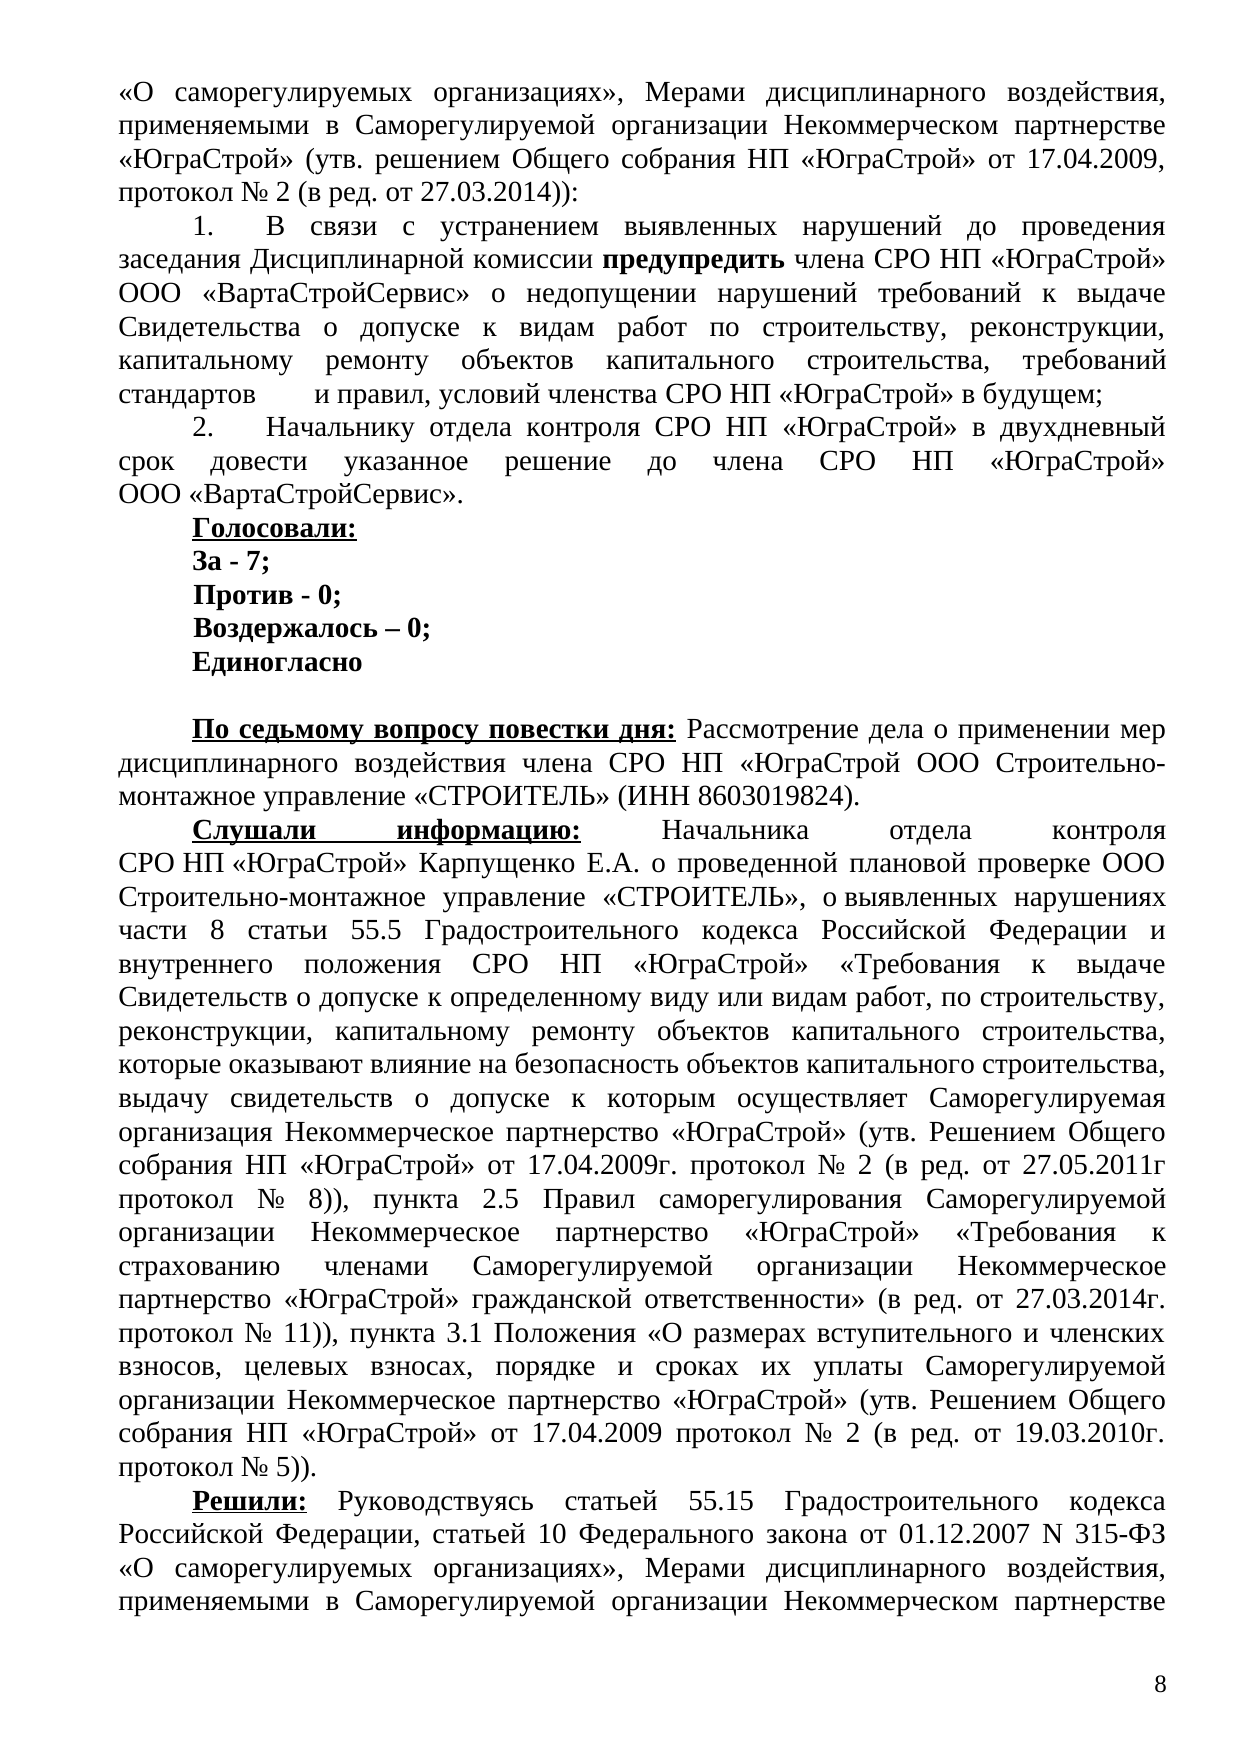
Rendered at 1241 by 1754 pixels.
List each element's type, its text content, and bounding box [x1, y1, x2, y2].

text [118, 1483, 1167, 1617]
text Против - 0; [118, 577, 1167, 611]
text По седьмому вопросу повестки дня: Рассмотрение дела о применении мер дисциплинарного воздействия члена СРО НП «ЮграСтрой ООО Строительно-монтажное управление «СТРОИТЕЛЬ» (ИНН 8603019824). [118, 711, 1167, 812]
text За - 7; [118, 543, 1167, 577]
text 1. В связи с устранением выявленных нарушений до проведения заседания Дисциплинарной комиссии предупредить члена СРО НП «ЮграСтрой» ООО «ВартаСтройСервис» о недопущении нарушений требований к выдаче Свидетельства о допуске к видам работ по строительству, реконструкции, капитальному ремонту объектов капитального строительства, требований стандартов и правил, условий членства СРО НП «ЮграСтрой» в будущем; [118, 208, 1167, 409]
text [118, 74, 1167, 208]
text Слушали информацию: Начальника отдела контроля СРО НП «ЮграСтрой» Карпущенко Е.А. о проведенной плановой проверке ООО Строительно-монтажное управление «СТРОИТЕЛЬ», о выявленных нарушениях части 8 статьи 55.5 Градостроительного кодекса Российской Федерации и внутреннего положения СРО НП «ЮграСтрой» «Требования к выдаче Свидетельств о допуске к определенному виду или видам работ, по строительству, реконструкции, капитальному ремонту объектов капитального строительства, которые оказывают влияние на безопасность объектов капитального строительства, выдачу свидетельств о допуске к которым осуществляет Саморегулируемая организация Некоммерческое партнерство «ЮграСтрой» (утв. Решением Общего собрания НП «ЮграСтрой» от 17.04.2009г. протокол № 2 (в ред. от 27.05.2011г протокол № 8)), пункта 2.5 Правил саморегулирования Саморегулируемой организации Некоммерческое партнерство «ЮграСтрой» «Требования к страхованию членами Саморегулируемой организации Некоммерческое партнерство «ЮграСтрой» гражданской ответственности» (в ред. от 27.03.2014г. протокол № 11)), пункта 3.1 Положения «О размерах вступительного и членских взносов, целевых взносах, порядке и сроках их уплаты Саморегулируемой организации Некоммерческое партнерство «ЮграСтрой» (утв. Решением Общего собрания НП «ЮграСтрой» от 17.04.2009 протокол № 2 (в ред. от 19.03.2010г. протокол № 5)). [118, 812, 1167, 1483]
text Голосовали: [118, 510, 1167, 543]
text 2. Начальнику отдела контроля СРО НП «ЮграСтрой» в двухдневный срок довести указанное решение до члена СРО НП «ЮграСтрой» ООО «ВартаСтройСервис». [118, 409, 1167, 510]
text Единогласно [118, 644, 1167, 678]
text Воздержалось – 0; [118, 611, 1167, 644]
